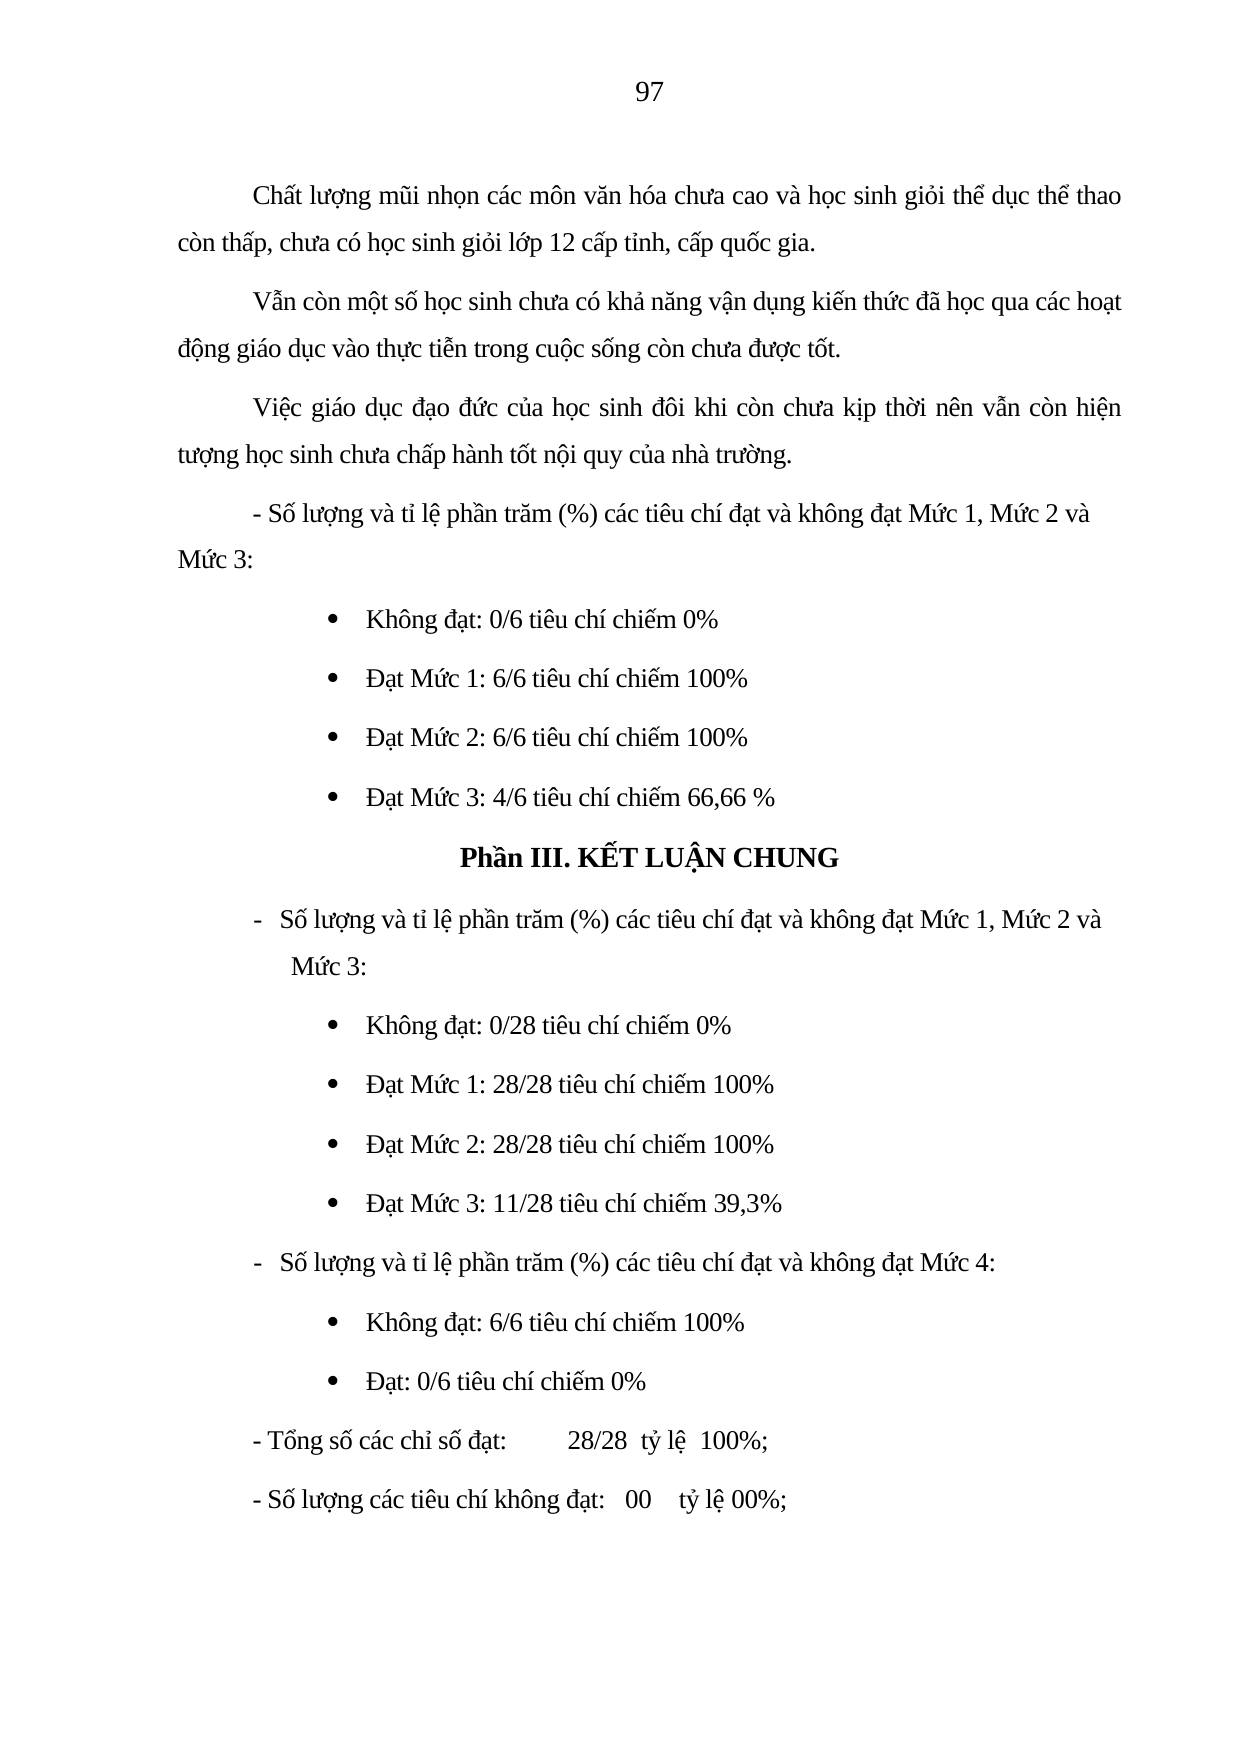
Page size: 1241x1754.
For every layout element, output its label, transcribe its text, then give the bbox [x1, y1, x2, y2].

list Không đạt: 0/6 tiêu chí chiếm 0% [328, 603, 1122, 634]
list Đạt Mức 3: 11/28 tiêu chí chiếm 39,3% [328, 1187, 1122, 1218]
list Đạt Mức 2: 6/6 tiêu chí chiếm 100% [328, 722, 1122, 753]
list Không đạt: 0/28 tiêu chí chiếm 0% [328, 1009, 1122, 1040]
list Số lượng và tỉ lệ phần trăm (%) các tiêu chí đạt và không đạt Mức 1, Mức 2 và Mức 3: [253, 903, 1122, 981]
list Đạt Mức 1: 6/6 tiêu chí chiếm 100% [328, 662, 1122, 693]
list Số lượng và tỉ lệ phần trăm (%) các tiêu chí đạt và không đạt Mức 4: [253, 1246, 1122, 1278]
list Đạt Mức 2: 28/28 tiêu chí chiếm 100% [328, 1128, 1122, 1159]
list Không đạt: 6/6 tiêu chí chiếm 100% [328, 1306, 1122, 1337]
text Việc giáo dục đạo đức của học sinh đôi khi còn chưa kịp thời nên vẫn còn hiện tượng học sinh chưa chấp hành tốt nội quy của nhà trường. [177, 391, 1122, 469]
text - Số lượng các tiêu chí không đạt: 00 tỷ lệ 00%; [177, 1483, 1122, 1515]
text Chất lượng mũi nhọn các môn văn hóa chưa cao và học sinh giỏi thể dục thể thao còn thấp, chưa có học sinh giỏi lớp 12 cấp tỉnh, cấp quốc gia. [177, 179, 1122, 257]
text - Tổng số các chỉ số đạt: 28/28 tỷ lệ 100%; [177, 1424, 1122, 1456]
list Đạt Mức 1: 28/28 tiêu chí chiếm 100% [328, 1068, 1122, 1099]
text Phần III. KẾT LUẬN CHUNG [177, 840, 1122, 874]
list Đạt: 0/6 tiêu chí chiếm 0% [328, 1365, 1122, 1396]
list Đạt Mức 3: 4/6 tiêu chí chiếm 66,66 % [328, 781, 1122, 812]
text Vẫn còn một số học sinh chưa có khả năng vận dụng kiến thức đã học qua các hoạt động giáo dục vào thực tiễn trong cuộc sống còn chưa được tốt. [177, 285, 1122, 363]
text - Số lượng và tỉ lệ phần trăm (%) các tiêu chí đạt và không đạt Mức 1, Mức 2 và Mức 3: [177, 497, 1122, 575]
